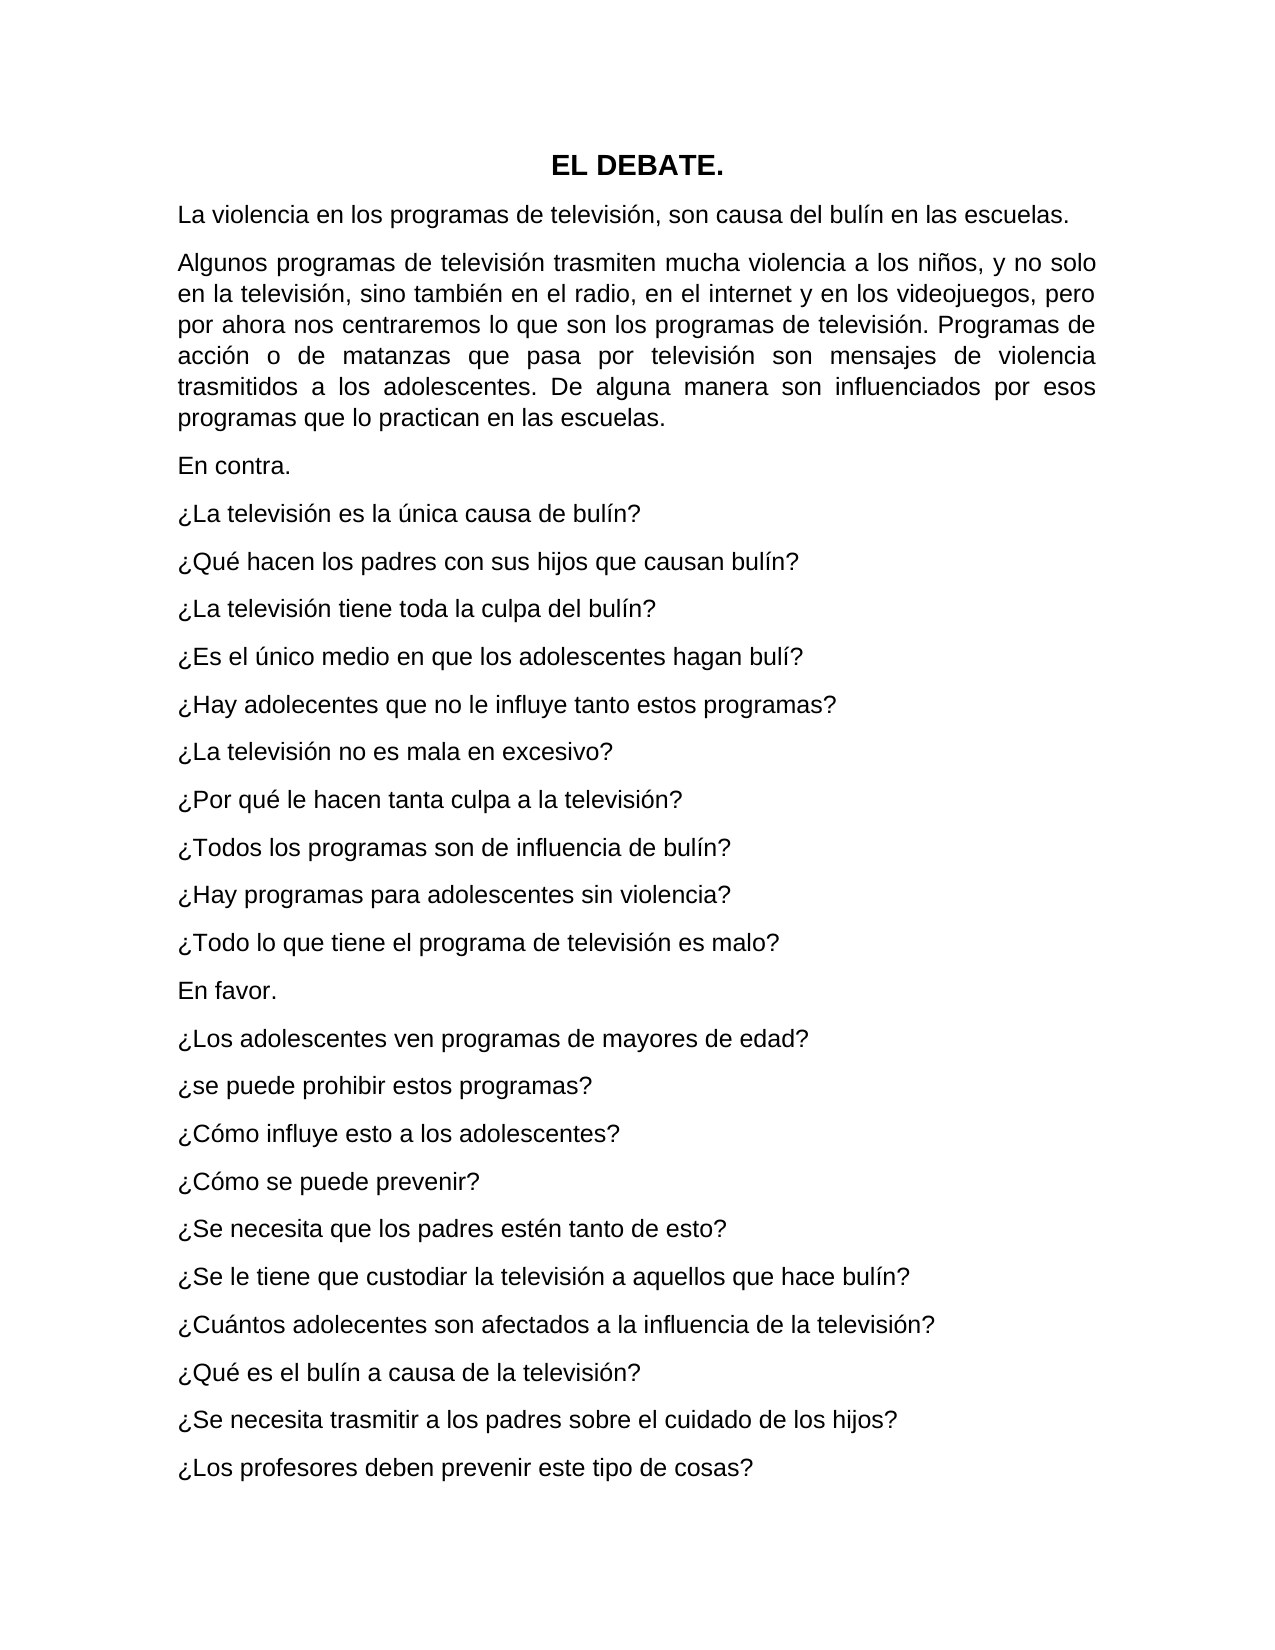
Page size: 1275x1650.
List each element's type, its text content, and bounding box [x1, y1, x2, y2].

text EL DEBATE. [177, 148, 1098, 181]
text ¿Hay adolecentes que no le influye tanto estos programas? [177, 689, 1098, 718]
text ¿Se necesita que los padres estén tanto de esto? [177, 1214, 1098, 1243]
text ¿Todos los programas son de influencia de bulín? [177, 833, 1098, 861]
text ¿Es el único medio en que los adolescentes hagan bulí? [177, 642, 1098, 671]
text ¿se puede prohibir estos programas? [177, 1071, 1098, 1100]
text ¿Cuántos adolecentes son afectados a la influencia de la televisión? [177, 1310, 1098, 1338]
text ¿Qué hacen los padres con sus hijos que causan bulín? [177, 546, 1098, 575]
text ¿Qué es el bulín a causa de la televisión? [177, 1357, 1098, 1386]
text ¿Los adolescentes ven programas de mayores de edad? [177, 1023, 1098, 1052]
text ¿La televisión no es mala en excesivo? [177, 737, 1098, 766]
text La violencia en los programas de televisión, son causa del bulín en las escuelas. [177, 200, 1098, 229]
text ¿Los profesores deben prevenir este tipo de cosas? [177, 1453, 1098, 1482]
text ¿Por qué le hacen tanta culpa a la televisión? [177, 785, 1098, 814]
text ¿Cómo se puede prevenir? [177, 1167, 1098, 1195]
text ¿Hay programas para adolescentes sin violencia? [177, 880, 1098, 909]
text En favor. [177, 976, 1098, 1004]
text ¿La televisión es la única causa de bulín? [177, 499, 1098, 527]
text Algunos programas de televisión trasmiten mucha violencia a los niños, y no solo en la televisión, sino también en el radio, en el internet y en los videojuegos, pero por ahora nos centraremos lo que son los programas de televisión. Programas de acción o de matanzas que pasa por televisión son mensajes de violencia trasmitidos a los adolescentes. De alguna manera son influenciados por esos programas que lo practican en las escuelas. [177, 248, 1098, 432]
text ¿Se necesita trasmitir a los padres sobre el cuidado de los hijos? [177, 1405, 1098, 1434]
text ¿Se le tiene que custodiar la televisión a aquellos que hace bulín? [177, 1262, 1098, 1291]
text En contra. [177, 451, 1098, 480]
text ¿Todo lo que tiene el programa de televisión es malo? [177, 928, 1098, 957]
text ¿La televisión tiene toda la culpa del bulín? [177, 594, 1098, 623]
text ¿Cómo influye esto a los adolescentes? [177, 1119, 1098, 1148]
